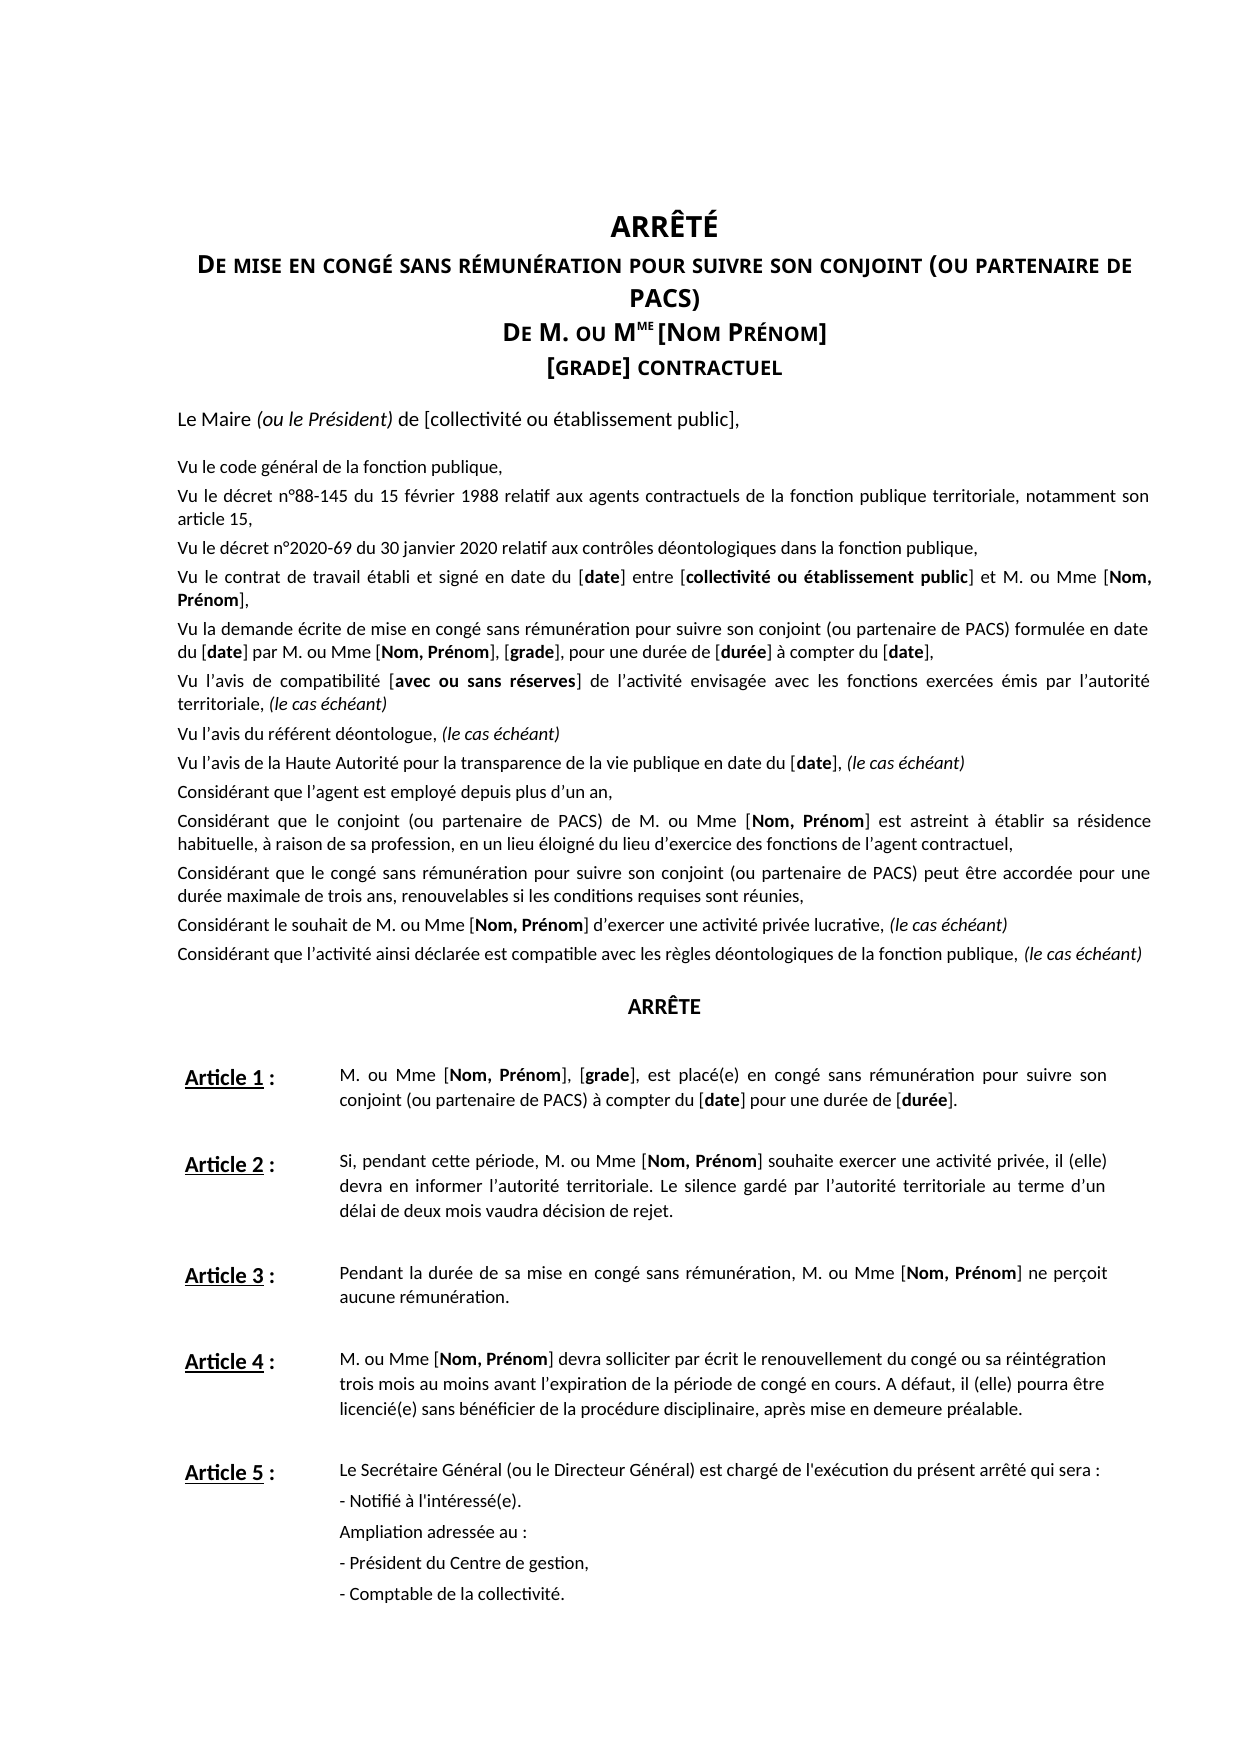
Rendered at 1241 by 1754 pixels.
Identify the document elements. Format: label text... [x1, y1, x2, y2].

table_cell Article 3 : [177, 1261, 332, 1347]
table_cell Pendant la durée de sa mise en congé sans rémunération, M. ou Mme [Nom, Prénom] ne perçoit aucune rémunération. [332, 1261, 1122, 1347]
text Vu le code général de la fonction publique, [177, 455, 1152, 478]
text Vu la demande écrite de mise en congé sans rémunération pour suivre son conjoint (ou partenaire de PACS) formulée en date du [date] par M. ou Mme [Nom, Prénom], [grade], pour une durée de [durée] à compter du [date], [177, 617, 1152, 663]
text ARRÊTÉ [177, 207, 1152, 246]
text Considérant que le congé sans rémunération pour suivre son conjoint (ou partenaire de PACS) peut être accordée pour une durée maximale de trois ans, renouvelables si les conditions requises sont réunies, [177, 861, 1152, 907]
table_cell M. ou Mme [Nom, Prénom] devra solliciter par écrit le renouvellement du congé ou sa réintégration trois mois au moins avant l’expiration de la période de congé en cours. A défaut, il (elle) pourra être licencié(e) sans bénéficier de la procédure disciplinaire, après mise en demeure préalable. [332, 1347, 1122, 1458]
table_header Article 1 : [177, 1063, 332, 1150]
text Vu l’avis de la Haute Autorité pour la transparence de la vie publique en date du [date], (le cas échéant) [177, 751, 1152, 774]
text Considérant que le conjoint (ou partenaire de PACS) de M. ou Mme [Nom, Prénom] est astreint à établir sa résidence habituelle, à raison de sa profession, en un lieu éloigné du lieu d’exercice des fonctions de l’agent contractuel, [177, 809, 1152, 855]
text [grade] contractuel [177, 349, 1152, 383]
table_cell Article 2 : [177, 1150, 332, 1261]
table_cell Le Secrétaire Général (ou le Directeur Général) est chargé de l'exécution du présent arrêté qui sera : - Notifié à l'intéressé(e). Ampliation adressée au : - Président du Centre de gestion, - Comptable de la collectivité. [332, 1459, 1122, 1644]
text ARRÊTE [177, 992, 1152, 1020]
text Considérant que l’activité ainsi déclarée est compatible avec les règles déontologiques de la fonction publique, (le cas échéant) [177, 942, 1152, 965]
text Vu l’avis de compatibilité [avec ou sans réserves] de l’activité envisagée avec les fonctions exercées émis par l’autorité territoriale, (le cas échéant) [177, 669, 1152, 715]
text Vu le contrat de travail établi et signé en date du [date] entre [collectivité ou établissement public] et M. ou Mme [Nom, Prénom], [177, 565, 1152, 611]
text Le Maire (ou le Président) de [collectivité ou établissement public], [177, 407, 1152, 432]
text Vu l’avis du référent déontologue, (le cas échéant) [177, 722, 1152, 744]
table_cell Si, pendant cette période, M. ou Mme [Nom, Prénom] souhaite exercer une activité privée, il (elle) devra en informer l’autorité territoriale. Le silence gardé par l’autorité territoriale au terme d’un délai de deux mois vaudra décision de rejet. [332, 1150, 1122, 1261]
text Considérant le souhait de M. ou Mme [Nom, Prénom] d’exercer une activité privée lucrative, (le cas échéant) [177, 913, 1152, 936]
text Considérant que l’agent est employé depuis plus d’un an, [177, 780, 1152, 803]
table_cell Article 5 : [177, 1459, 332, 1644]
table_cell Article 4 : [177, 1347, 332, 1458]
text De M. ou Mme [Nom Prénom] [177, 314, 1152, 349]
text De mise en congé sans rémunération pour suivre son conjoint (ou partenaire de PACS) [177, 246, 1152, 314]
table_header M. ou Mme [Nom, Prénom], [grade], est placé(e) en congé sans rémunération pour suivre son conjoint (ou partenaire de PACS) à compter du [date] pour une durée de [durée]. [332, 1063, 1122, 1150]
text Vu le décret n°2020-69 du 30 janvier 2020 relatif aux contrôles déontologiques dans la fonction publique, [177, 536, 1152, 559]
text Vu le décret n°88-145 du 15 février 1988 relatif aux agents contractuels de la fonction publique territoriale, notamment son article 15, [177, 484, 1152, 530]
